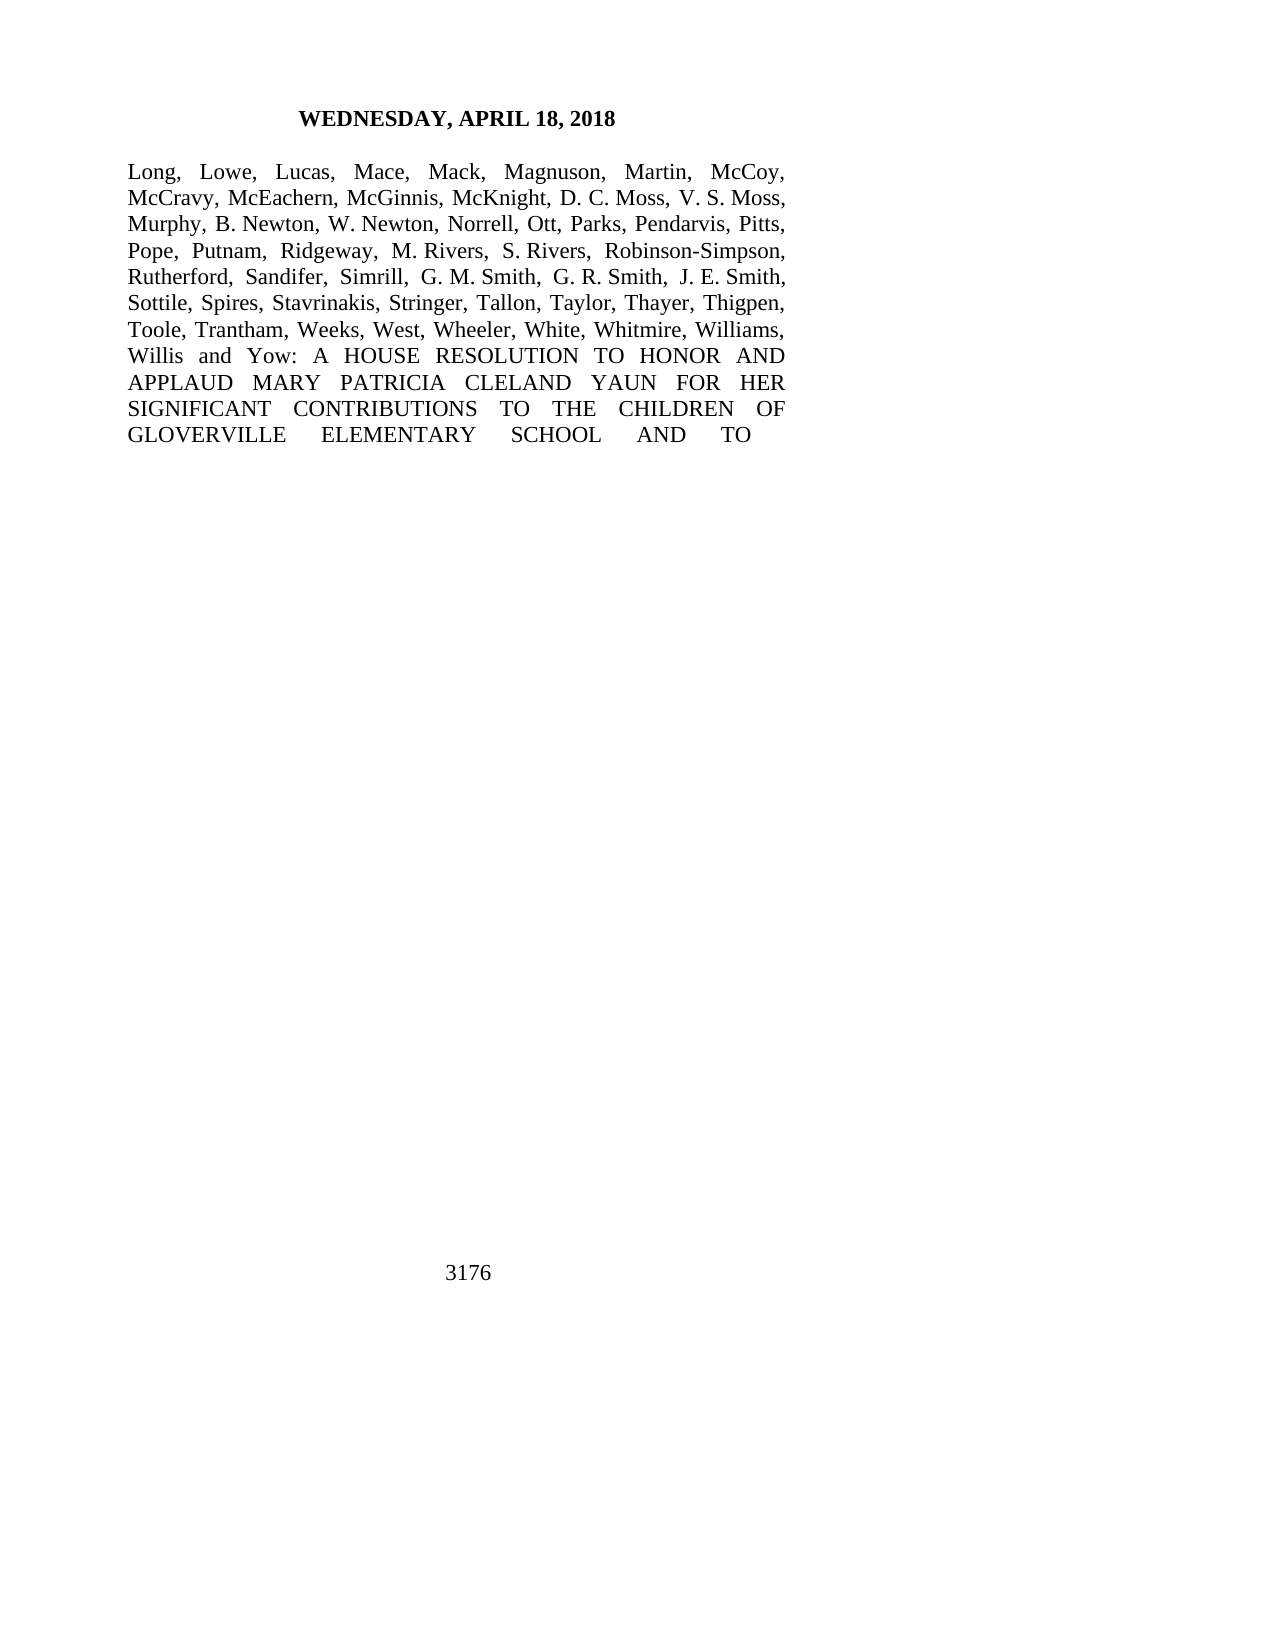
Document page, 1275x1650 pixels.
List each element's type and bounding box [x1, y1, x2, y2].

text [127, 158, 786, 474]
